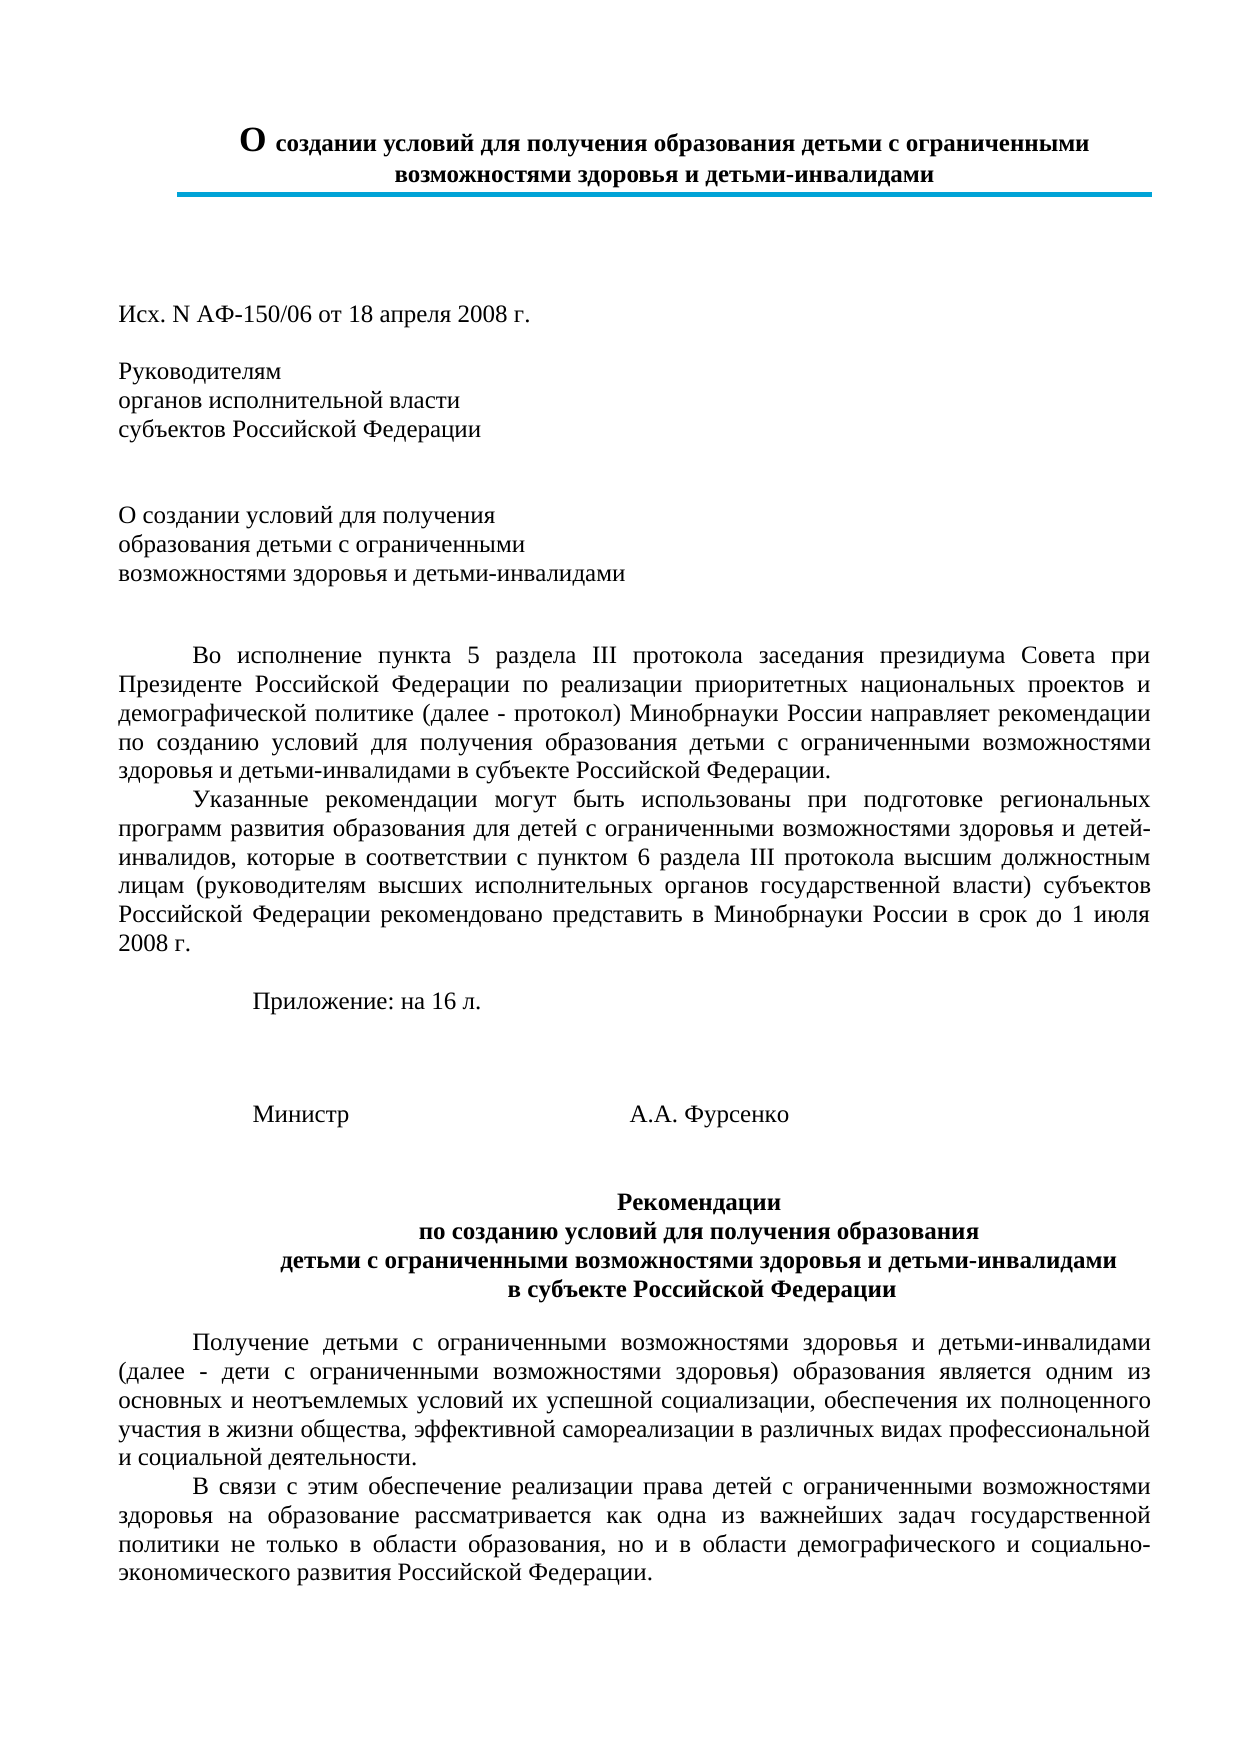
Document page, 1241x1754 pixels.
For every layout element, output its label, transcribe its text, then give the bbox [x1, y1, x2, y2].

text Исх. N АФ-150/06 от 18 апреля 2008 г. Руководителям органов исполнительной власти субъектов Российской Федерации [118, 299, 1152, 471]
text О создании условий для получения образования детьми с ограниченными возможностями здоровья и детьми-инвалидами [118, 501, 1152, 616]
text Во исполнение пункта 5 раздела III протокола заседания президиума Совета при Президенте Российской Федерации по реализации приоритетных национальных проектов и демографической политике (далее - протокол) Минобрнауки России направляет рекомендации по созданию условий для получения образования детьми с ограниченными возможностями здоровья и детьми-инвалидами в субъекте Российской Федерации. [118, 641, 1152, 784]
text Получение детьми с ограниченными возможностями здоровья и детьми-инвалидами (далее - дети с ограниченными возможностями здоровья) образования является одним из основных и неотъемлемых условий их успешной социализации, обеспечения их полноценного участия в жизни общества, эффективной самореализации в различных видах профессиональной и социальной деятельности. [118, 1327, 1152, 1471]
text О создании условий для получения образования детьми с ограниченными возможностями здоровья и детьми-инвалидами [177, 118, 1152, 192]
text Указанные рекомендации могут быть использованы при подготовке региональных программ развития образования для детей с ограниченными возможностями здоровья и детей-инвалидов, которые в соответствии с пунктом 6 раздела III протокола высшим должностным лицам (руководителям высших исполнительных органов государственной власти) субъектов Российской Федерации рекомендовано представить в Минобрнауки России в срок до 1 июля 2008 г. [118, 784, 1152, 957]
table_header Министр [251, 1098, 628, 1129]
text В связи с этим обеспечение реализации права детей с ограниченными возможностями здоровья на образование рассматривается как одна из важнейших задач государственной политики не только в области образования, но и в области демографического и социально-экономического развития Российской Федерации. [118, 1471, 1152, 1586]
table_header А.А. Фурсенко [628, 1098, 1225, 1129]
text Приложение: на 16 л. [252, 986, 1152, 1015]
text Рекомендации по созданию условий для получения образования детьми с ограниченными возможностями здоровья и детьми-инвалидами в субъекте Российской Федерации [252, 1187, 1152, 1302]
